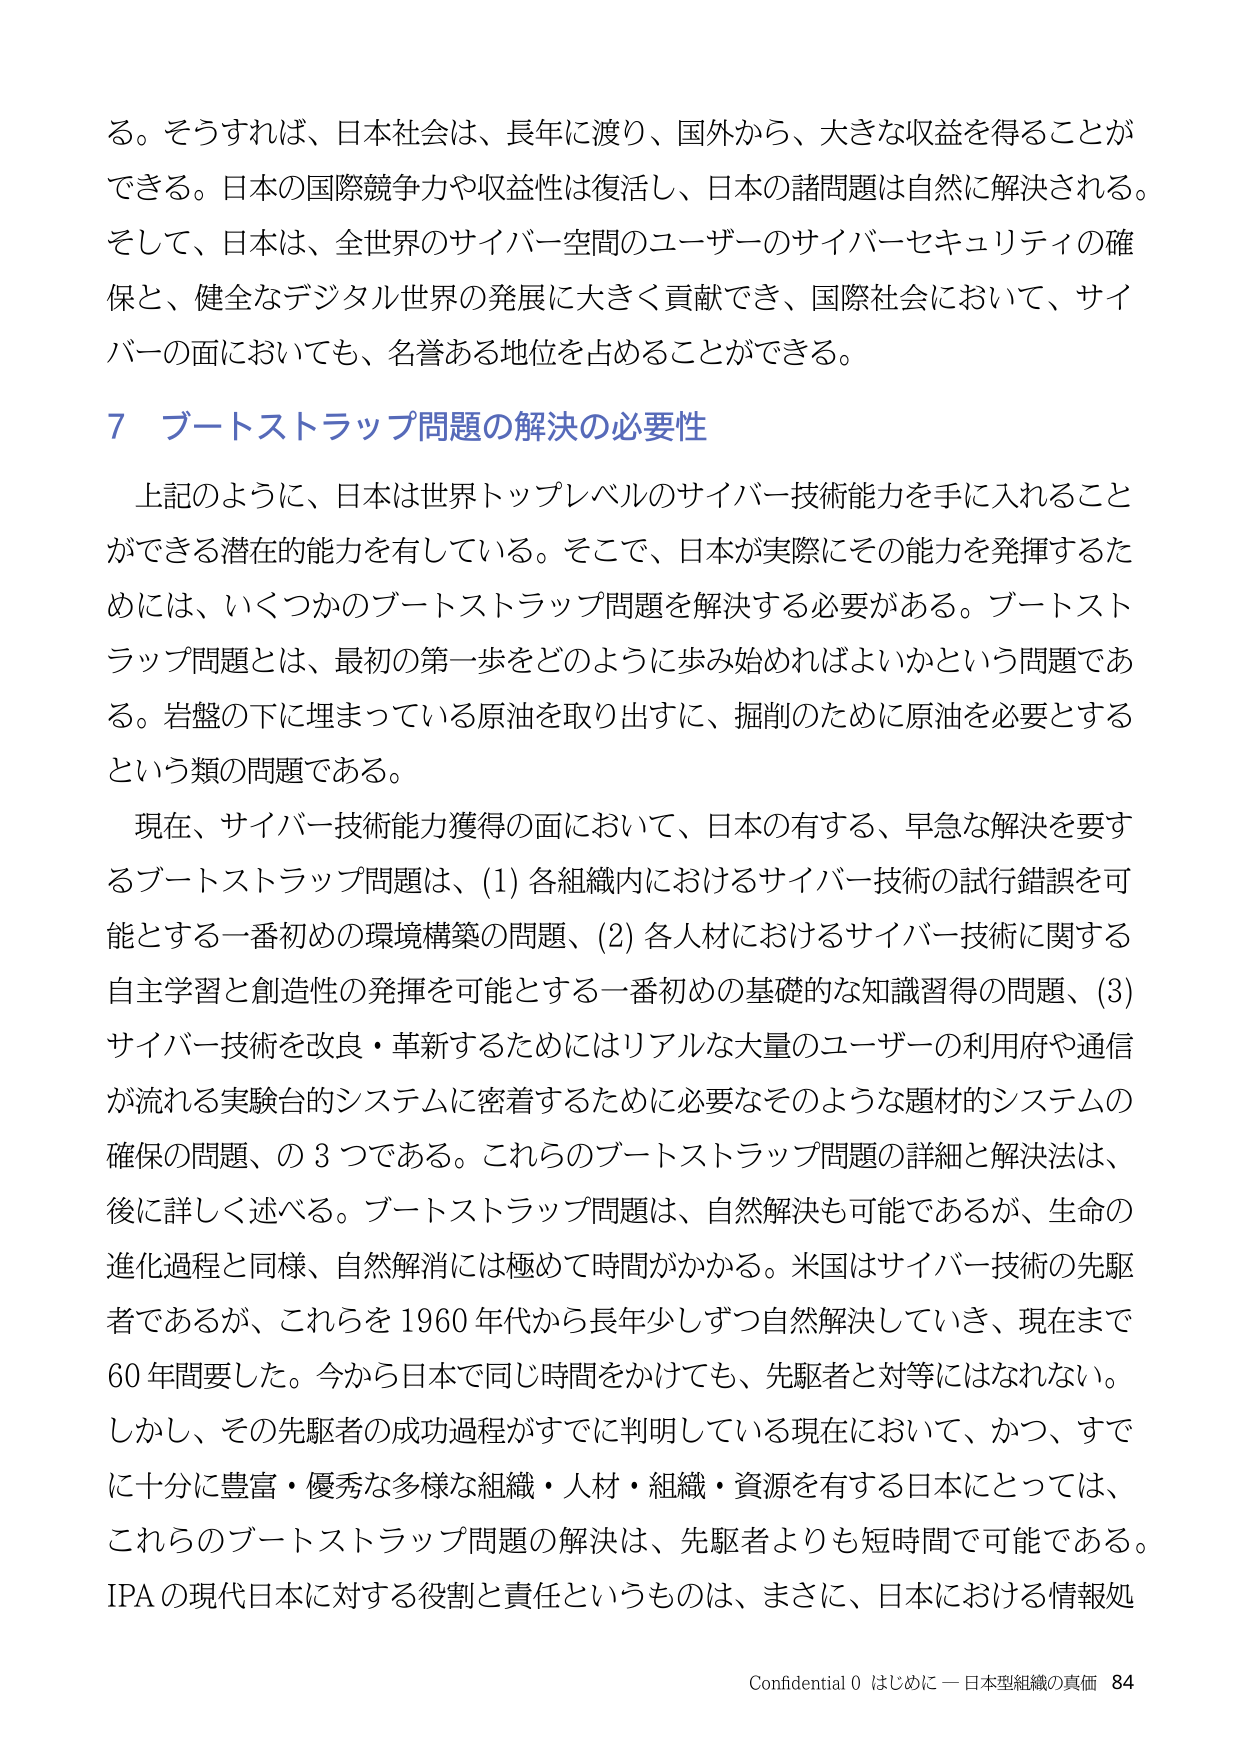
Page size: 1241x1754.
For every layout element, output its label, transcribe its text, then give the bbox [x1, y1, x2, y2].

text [106, 106, 1134, 381]
text 上記のように、日本は世界トップレベルのサイバー技術能力を手に入れることができる潜在的能力を有している。そこで、日本が実際にその能力を発揮するためには、いくつかのブートストラップ問題を解決する必要がある。ブートストラップ問題とは、最初の第一歩をどのように歩み始めればよいかという問題である。岩盤の下に埋まっている原油を取り出すに、掘削のために原油を必要とするという類の問題である。 [106, 469, 1134, 799]
subtitle ブートストラップ問題の解決の必要性 [106, 401, 1134, 456]
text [106, 799, 1134, 1624]
